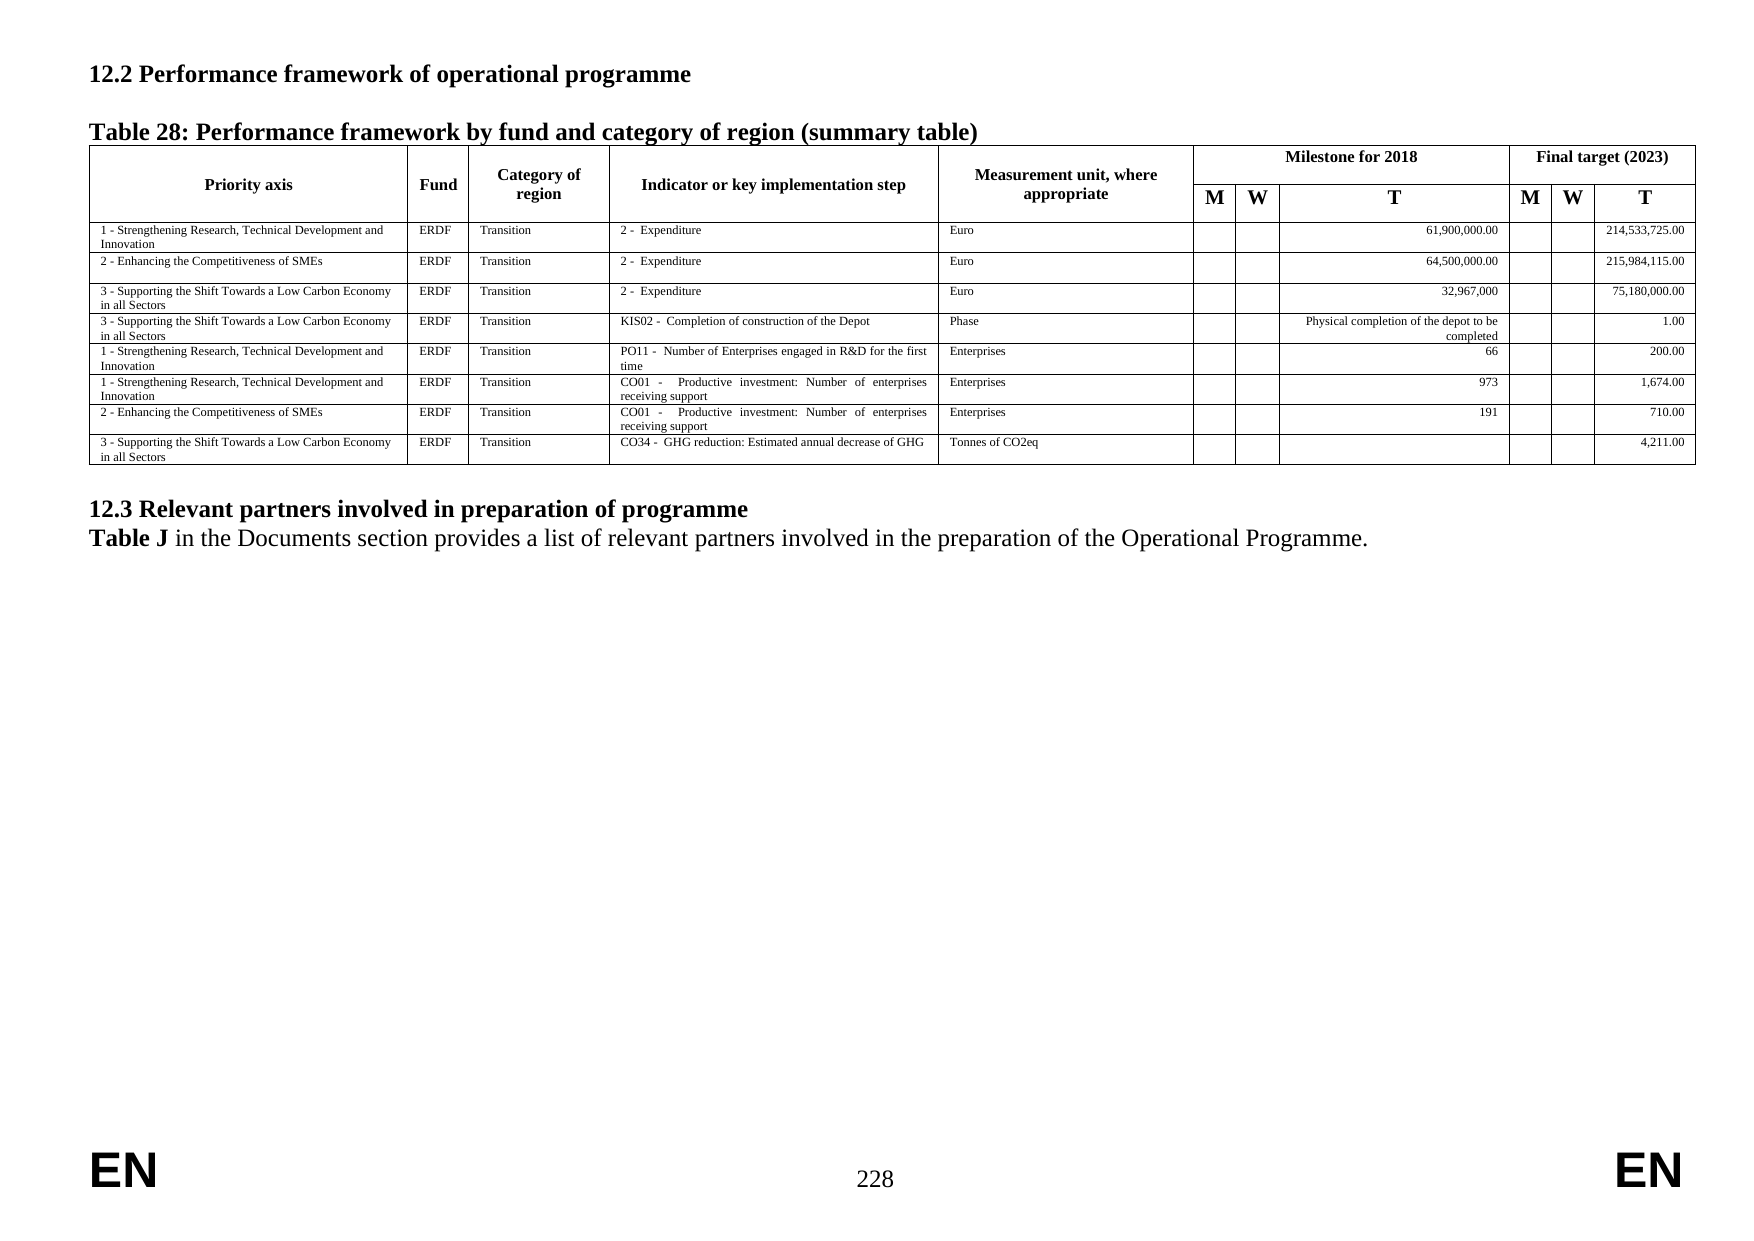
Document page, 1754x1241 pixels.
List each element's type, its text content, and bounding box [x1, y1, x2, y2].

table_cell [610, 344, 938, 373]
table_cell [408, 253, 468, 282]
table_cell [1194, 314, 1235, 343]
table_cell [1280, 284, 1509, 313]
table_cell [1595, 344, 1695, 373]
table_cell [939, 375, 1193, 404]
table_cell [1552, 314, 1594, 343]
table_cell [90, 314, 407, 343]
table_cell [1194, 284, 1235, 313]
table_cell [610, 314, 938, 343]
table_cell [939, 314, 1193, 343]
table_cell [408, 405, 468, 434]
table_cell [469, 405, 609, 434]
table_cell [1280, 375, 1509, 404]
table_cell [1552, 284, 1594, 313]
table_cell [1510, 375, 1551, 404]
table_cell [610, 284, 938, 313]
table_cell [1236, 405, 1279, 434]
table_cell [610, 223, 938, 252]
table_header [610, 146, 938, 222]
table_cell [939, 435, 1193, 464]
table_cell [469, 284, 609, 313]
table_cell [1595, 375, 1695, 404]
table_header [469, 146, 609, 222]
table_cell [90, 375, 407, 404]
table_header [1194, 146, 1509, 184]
text Table 28: Performance framework by fund and category of region (summary table) [89, 117, 1695, 145]
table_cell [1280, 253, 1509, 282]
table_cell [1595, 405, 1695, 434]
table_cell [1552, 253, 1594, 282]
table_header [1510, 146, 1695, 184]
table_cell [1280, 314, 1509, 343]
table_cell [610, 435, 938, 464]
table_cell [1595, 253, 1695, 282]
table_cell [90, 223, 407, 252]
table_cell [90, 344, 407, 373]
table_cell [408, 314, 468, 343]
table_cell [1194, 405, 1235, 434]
subtitle 12.2 Performance framework of operational programme [89, 59, 1695, 88]
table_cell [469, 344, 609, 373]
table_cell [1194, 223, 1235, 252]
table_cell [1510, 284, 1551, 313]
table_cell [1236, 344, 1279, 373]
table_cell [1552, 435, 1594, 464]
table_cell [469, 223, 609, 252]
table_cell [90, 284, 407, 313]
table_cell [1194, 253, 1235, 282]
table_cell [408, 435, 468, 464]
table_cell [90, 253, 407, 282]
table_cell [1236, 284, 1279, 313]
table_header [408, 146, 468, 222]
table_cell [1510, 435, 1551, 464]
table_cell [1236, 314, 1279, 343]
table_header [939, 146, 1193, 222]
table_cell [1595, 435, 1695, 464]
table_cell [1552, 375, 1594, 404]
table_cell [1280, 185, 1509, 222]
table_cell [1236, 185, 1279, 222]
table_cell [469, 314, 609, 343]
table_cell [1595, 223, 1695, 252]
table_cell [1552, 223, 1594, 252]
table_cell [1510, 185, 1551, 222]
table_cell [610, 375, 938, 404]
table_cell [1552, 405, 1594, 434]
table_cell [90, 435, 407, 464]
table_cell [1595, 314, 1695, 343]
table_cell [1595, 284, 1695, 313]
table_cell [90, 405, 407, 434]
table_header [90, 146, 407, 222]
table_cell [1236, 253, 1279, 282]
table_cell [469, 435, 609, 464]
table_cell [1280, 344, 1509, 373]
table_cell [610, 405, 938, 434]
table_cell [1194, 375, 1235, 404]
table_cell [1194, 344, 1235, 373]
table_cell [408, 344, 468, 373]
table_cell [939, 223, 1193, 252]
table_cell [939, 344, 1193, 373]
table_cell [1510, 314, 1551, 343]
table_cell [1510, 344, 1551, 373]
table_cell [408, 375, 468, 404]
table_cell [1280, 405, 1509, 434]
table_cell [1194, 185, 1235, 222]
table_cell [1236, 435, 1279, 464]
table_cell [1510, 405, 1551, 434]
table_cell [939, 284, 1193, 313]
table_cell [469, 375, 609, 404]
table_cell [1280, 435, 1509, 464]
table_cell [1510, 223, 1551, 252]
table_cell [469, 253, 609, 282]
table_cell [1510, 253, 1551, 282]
subtitle 12.3 Relevant partners involved in preparation of programme [89, 494, 1695, 523]
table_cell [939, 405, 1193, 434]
text Table J in the Documents section provides a list of relevant partners involved in the preparation of the Operational Programme. [89, 523, 1695, 552]
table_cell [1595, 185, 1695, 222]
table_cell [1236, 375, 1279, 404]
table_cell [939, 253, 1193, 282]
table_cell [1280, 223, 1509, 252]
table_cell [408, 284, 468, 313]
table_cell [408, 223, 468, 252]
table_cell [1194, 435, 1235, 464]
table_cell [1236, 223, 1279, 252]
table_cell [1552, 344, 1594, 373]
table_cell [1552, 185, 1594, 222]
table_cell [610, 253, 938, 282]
